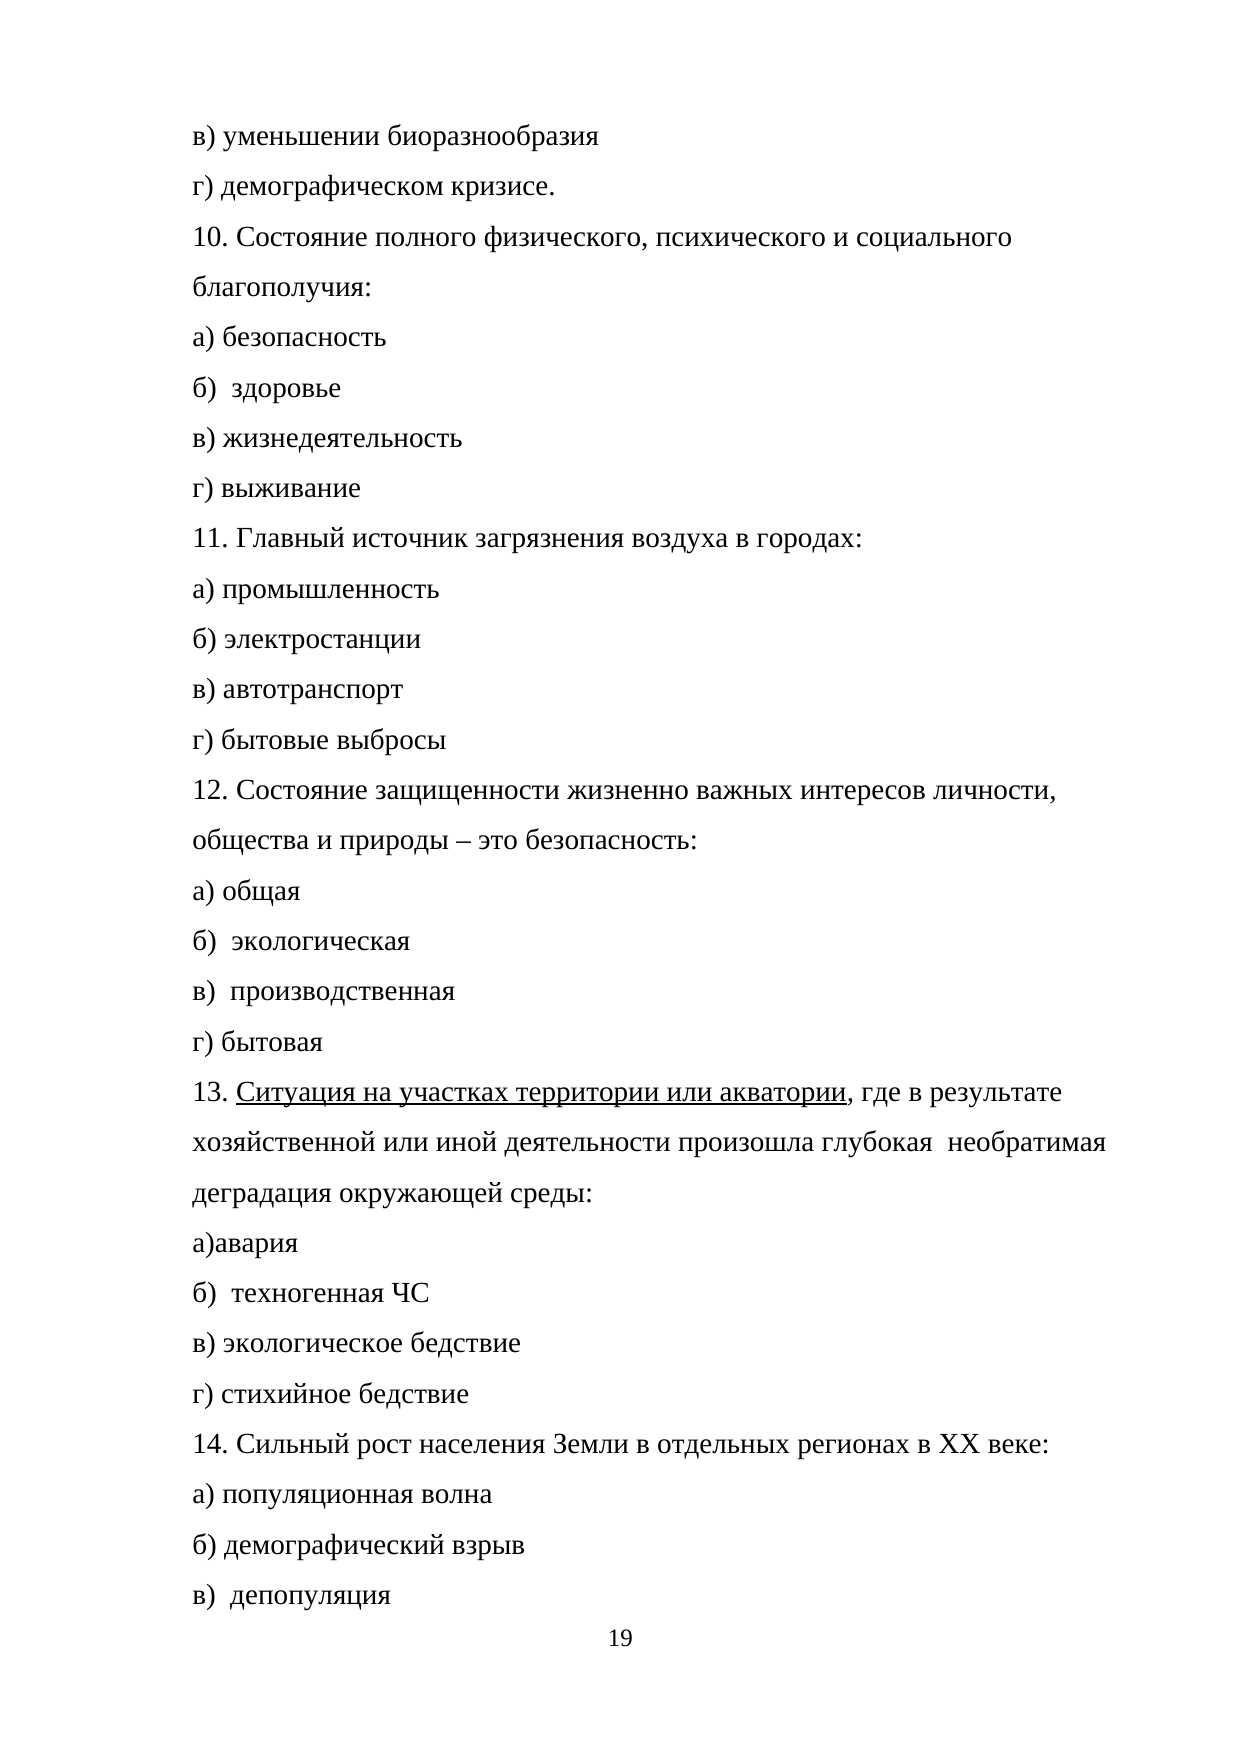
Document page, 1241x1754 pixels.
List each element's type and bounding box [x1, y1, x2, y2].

list [192, 118, 1122, 1611]
